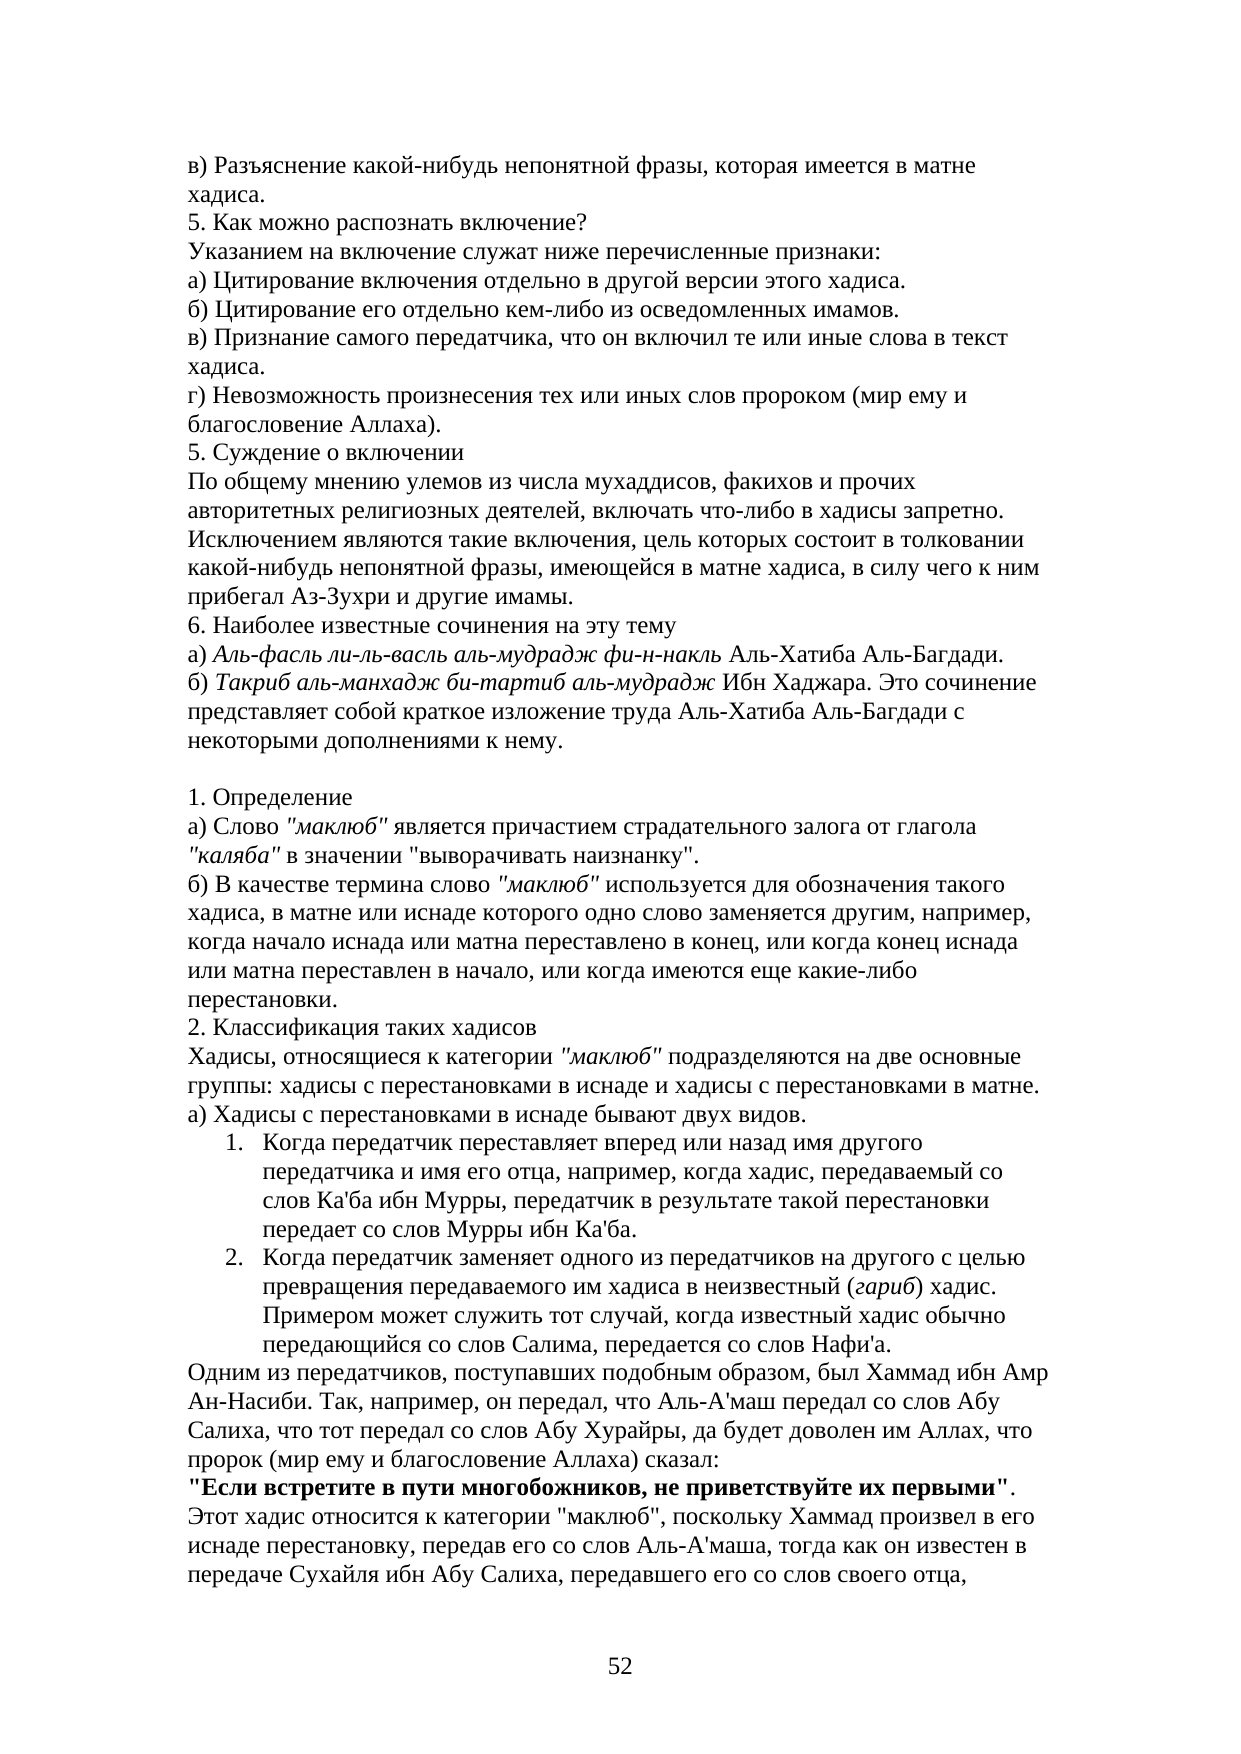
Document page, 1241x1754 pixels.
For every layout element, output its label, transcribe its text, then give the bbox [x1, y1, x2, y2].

text 2. Классификация таких хадисов [187, 1012, 1053, 1041]
text в) Разъяснение какой-нибудь непонятной фразы, которая имеется в матне хадиса. [187, 150, 1053, 207]
text "Если встретите в пути многобожников, не приветствуйте их первыми". [187, 1472, 1053, 1501]
text 1. Определение [187, 782, 1053, 811]
text Хадисы, относящиеся к категории "маклюб" подразделяются на две основные группы: хадисы с перестановками в иснаде и хадисы с перестановками в матне. [187, 1041, 1053, 1099]
text 5. Как можно распознать включение? [187, 207, 1053, 236]
list Когда передатчик переставляет вперед или назад имя другого передатчика и имя его отца, например, когда хадис, передаваемый со слов Ка'ба ибн Мурры, передатчик в результате такой перестановки передает со слов Мурры ибн Ка'ба. [225, 1127, 1053, 1242]
text б) Такриб аль-манхадж би-тартиб аль-мудрадж Ибн Хаджара. Это сочинение представляет собой краткое изложение труда Аль-Хатиба Аль-Багдади с некоторыми дополнениями к нему. [187, 667, 1053, 754]
text б) В качестве термина слово "маклюб" используется для обозначения такого хадиса, в матне или иснаде которого одно слово заменяется другим, например, когда начало иснада или матна переставлено в конец, или когда конец иснада или матна переставлен в начало, или когда имеются еще какие-либо перестановки. [187, 869, 1053, 1012]
text Одним из передатчиков, поступавших подобным образом, был Хаммад ибн Амр Ан-Насиби. Так, например, он передал, что Аль-А'маш передал со слов Абу Салиха, что тот передал со слов Абу Хурайры, да будет доволен им Аллах, что пророк (мир ему и благословение Аллаха) сказал: [187, 1357, 1053, 1472]
text а) Цитирование включения отдельно в другой версии этого хадиса. [187, 265, 1053, 294]
text а) Слово "маклюб" является причастием страдательного залога от глагола "каляба" в значении "выворачивать наизнанку". [187, 811, 1053, 869]
text а) Аль-фасль ли-ль-васль аль-мудрадж фи-н-накль Аль-Хатиба Аль-Багдади. [187, 639, 1053, 667]
text Указанием на включение служат ниже перечисленные признаки: [187, 236, 1053, 265]
text а) Хадисы с перестановками в иснаде бывают двух видов. [187, 1099, 1053, 1127]
text 5. Суждение о включении [187, 437, 1053, 466]
text б) Цитирование его отдельно кем-либо из осведомленных имамов. [187, 294, 1053, 322]
text 6. Наиболее известные сочинения на эту тему [187, 610, 1053, 639]
text г) Невозможность произнесения тех или иных слов пророком (мир ему и благословение Аллаха). [187, 380, 1053, 437]
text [187, 1501, 1053, 1587]
text в) Признание самого передатчика, что он включил те или иные слова в текст хадиса. [187, 322, 1053, 380]
text По общему мнению улемов из числа мухаддисов, факихов и прочих авторитетных религиозных деятелей, включать что-либо в хадисы запретно. Исключением являются такие включения, цель которых состоит в толковании какой-нибудь непонятной фразы, имеющейся в матне хадиса, в силу чего к ним прибегал Аз-Зухри и другие имамы. [187, 466, 1053, 610]
list Когда передатчик заменяет одного из передатчиков на другого с целью превращения передаваемого им хадиса в неизвестный (гариб) хадис. Примером может служить тот случай, когда известный хадис обычно передающийся со слов Салима, передается со слов Нафи'а. [225, 1242, 1053, 1357]
